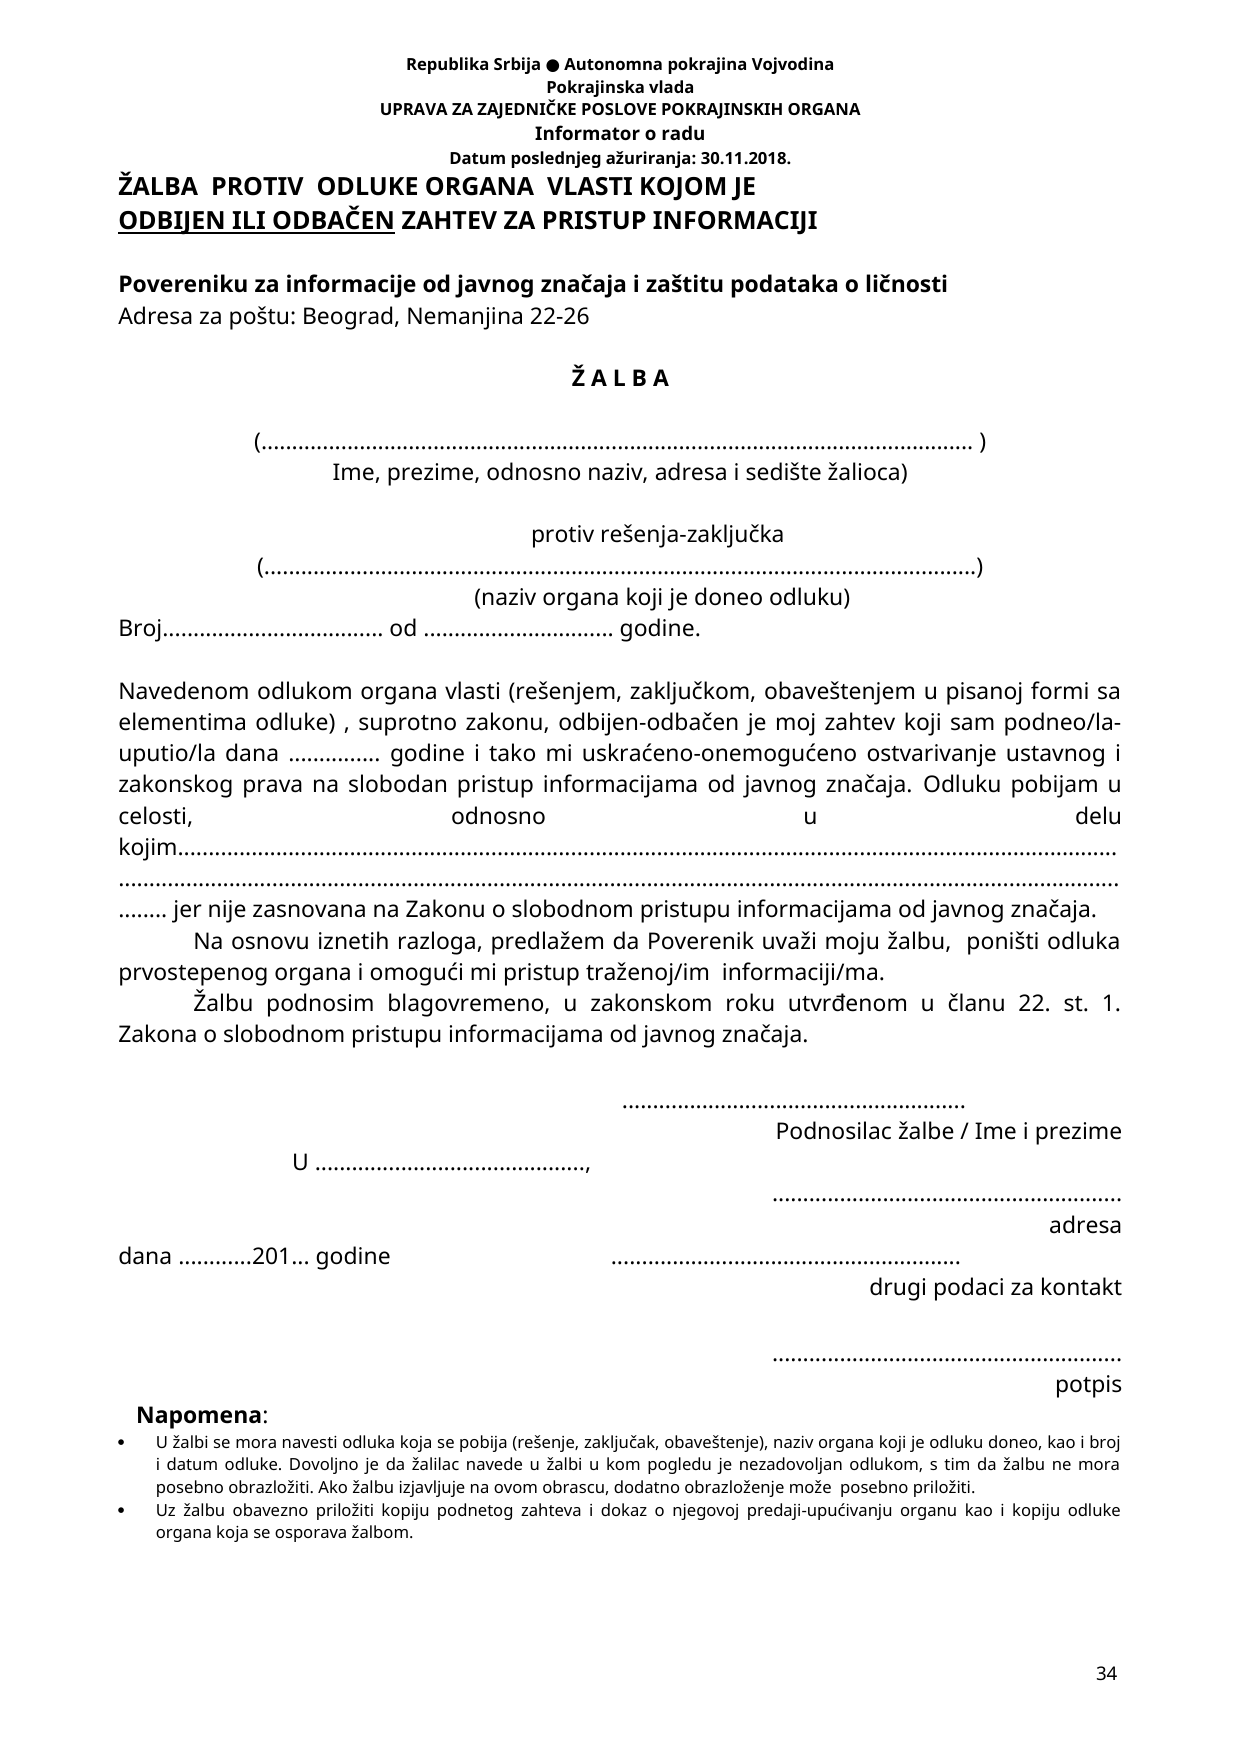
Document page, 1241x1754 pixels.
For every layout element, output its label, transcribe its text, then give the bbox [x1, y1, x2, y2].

text ........................................................ [568, 1084, 1122, 1115]
text Povereniku za informacije od javnog značaja i zaštitu podataka o ličnosti [118, 268, 1122, 299]
text Adresa za poštu: Beograd, Nemanjina 22-26 [118, 299, 1122, 331]
text Podnosilac žalbe / Ime i prezime [643, 1115, 1122, 1146]
text ŽALBA PROTIV ODLUKE ORGANA VLASTI KOJOM JE [118, 169, 1122, 203]
text protiv rešenja-zaklјučka (....................................................................................................................) [118, 518, 1122, 581]
text (.................................................................................................................... ) [118, 424, 1122, 456]
text Ž A L B A [118, 362, 1122, 393]
text Na osnovu iznetih razloga, predlažem da Poverenik uvaži moju žalbu, poništi odluka prvostepenog organa i omogući mi pristup traženoj/im informaciji/ma. [118, 924, 1122, 987]
text ODBIJEN ILI ODBAČEN ZAHTEV ZA PRISTUP INFORMACIJI [118, 203, 1122, 237]
text drugi podaci za kontakt [643, 1271, 1122, 1302]
text Napomena: [118, 1399, 1122, 1430]
text U ............................................, ......................................................... [113, 1146, 1122, 1209]
text Ime, prezime, odnosno naziv, adresa i sedište žalioca) [118, 456, 1122, 487]
list Uz žalbu obavezno priložiti kopiju podnetog zahteva i dokaz o njegovoj predaji-upućivanju organu kao i kopiju odluke organa koja se osporava žalbom. [118, 1498, 1122, 1544]
text adresa [118, 1209, 1122, 1240]
text dana ............201... godine ......................................................... [118, 1240, 1122, 1271]
text ......................................................... potpis [643, 1336, 1122, 1399]
text Žalbu podnosim blagovremeno, u zakonskom roku utvrđenom u članu 22. st. 1. Zakona o slobodnom pristupu informacijama od javnog značaja. [118, 987, 1122, 1049]
text Navedenom odlukom organa vlasti (rešenjem, zaklјučkom, obaveštenjem u pisanoj formi sa elementima odluke) , suprotno zakonu, odbijen-odbačen je moj zahtev koji sam podneo/la-uputio/la dana ............... godine i tako mi uskraćeno-onemogućeno ostvarivanje ustavnog i zakonskog prava na slobodan pristup informacijama od javnog značaja. Odluku pobijam u celosti, odnosno u delu kojim.................................................................................................................................................................................................................................................................................................................................... jer nije zasnovana na Zakonu o slobodnom pristupu informacijama od javnog značaja. [118, 674, 1122, 924]
text Broj.................................... od ............................... godine. [118, 612, 1122, 643]
text (naziv organa koji je doneo odluku) [118, 581, 1122, 612]
list U žalbi se mora navesti odluka koja se pobija (rešenje, zaklјučak, obaveštenje), naziv organa koji je odluku doneo, kao i broj i datum odluke. Dovolјno je da žalilac navede u žalbi u kom pogledu je nezadovolјan odlukom, s tim da žalbu ne mora posebno obrazložiti. Ako žalbu izjavlјuje na ovom obrascu, dodatno obrazloženje može posebno priložiti. [118, 1430, 1122, 1498]
